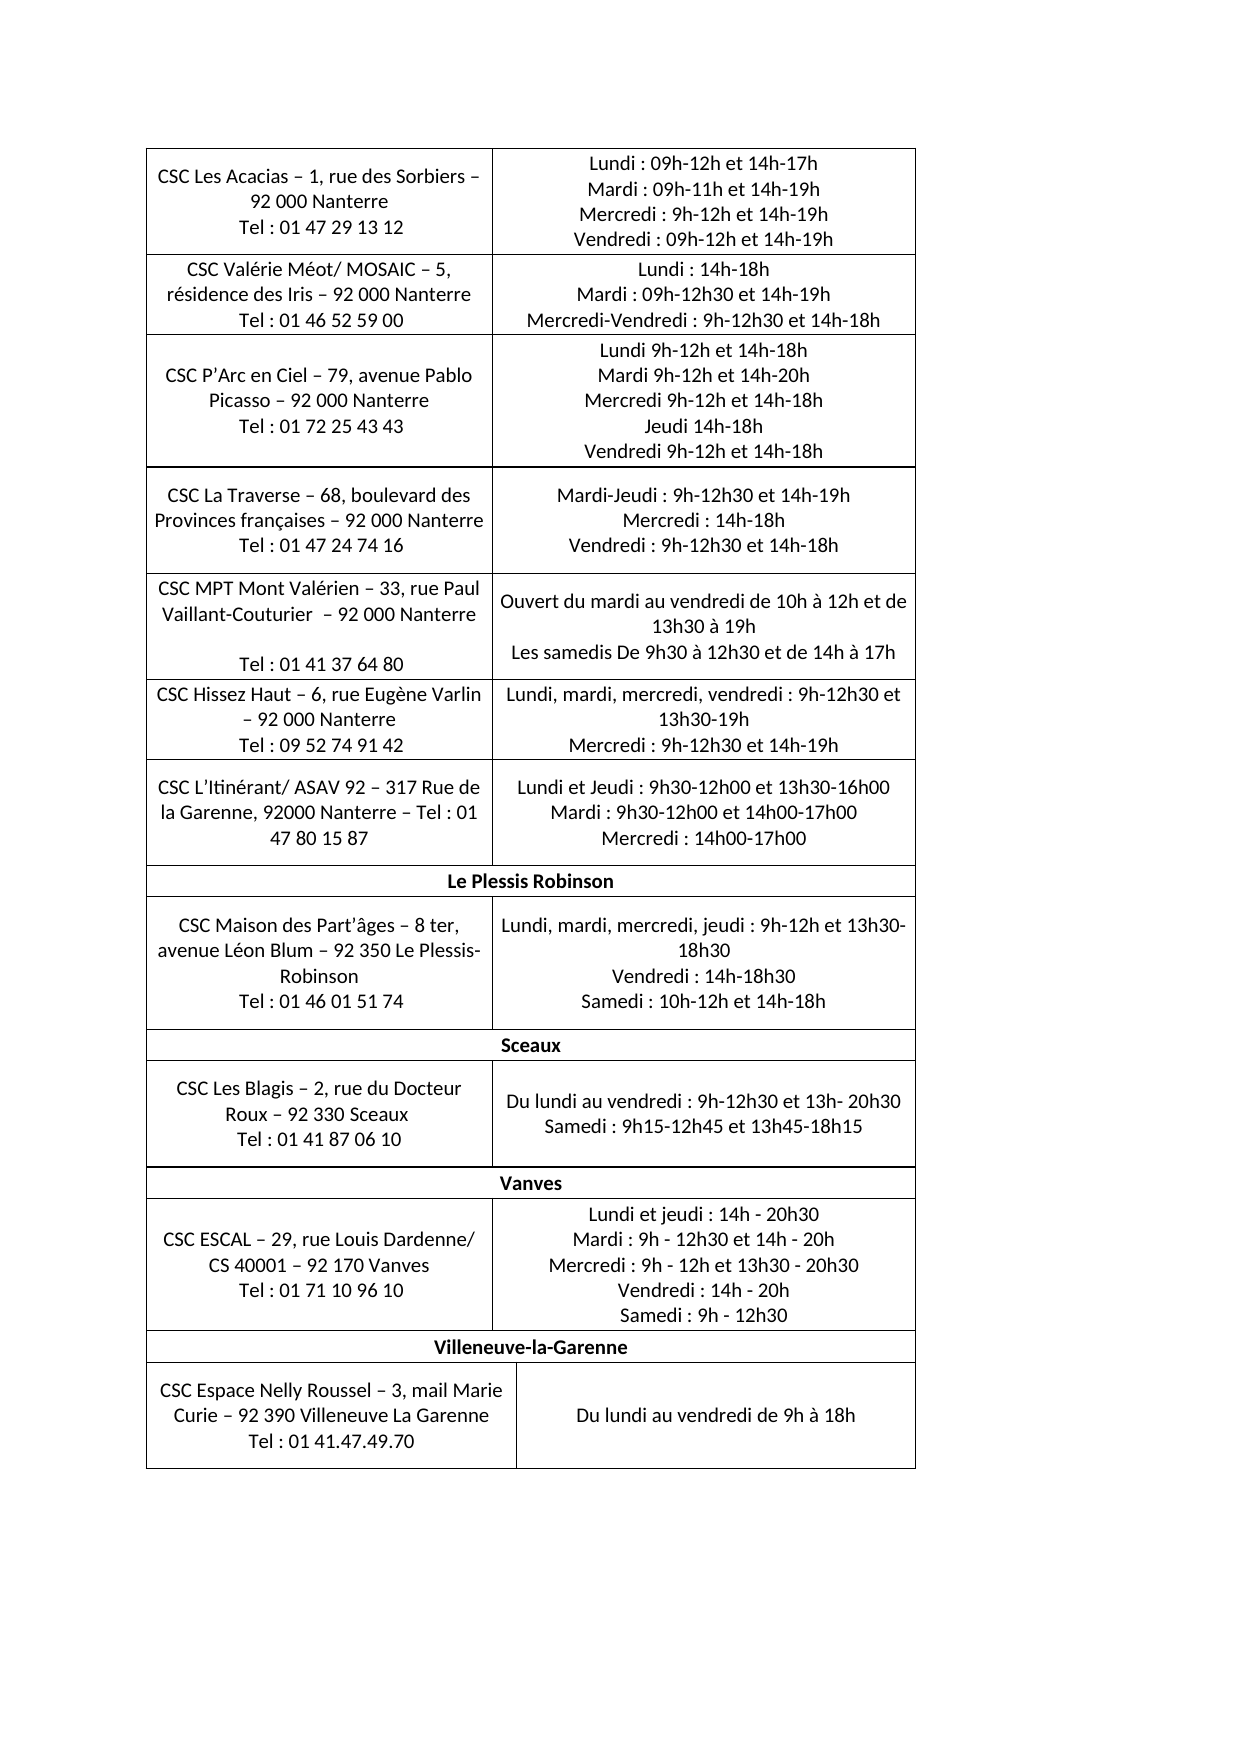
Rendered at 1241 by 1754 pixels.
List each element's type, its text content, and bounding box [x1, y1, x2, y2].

table_cell Du lundi au vendredi : 9h-12h30 et 13h- 20h30 Samedi : 9h15-12h45 et 13h45-18h15 [493, 1061, 915, 1166]
table_cell CSC Les Acacias – 1, rue des Sorbiers – 92 000 Nanterre Tel : 01 47 29 13 12 [147, 149, 492, 254]
table_cell CSC MPT Mont Valérien – 33, rue Paul Vaillant-Couturier – 92 000 Nanterre Tel : 01 41 37 64 80 [147, 574, 492, 679]
table_cell CSC Les Blagis – 2, rue du Docteur Roux – 92 330 Sceaux Tel : 01 41 87 06 10 [147, 1061, 492, 1166]
table_cell Lundi et Jeudi : 9h30-12h00 et 13h30-16h00 Mardi : 9h30-12h00 et 14h00-17h00 Mercredi : 14h00-17h00 [493, 760, 915, 865]
table_cell CSC Maison des Part’âges – 8 ter, avenue Léon Blum – 92 350 Le Plessis-Robinson Tel : 01 46 01 51 74 [147, 897, 492, 1029]
table_cell Lundi : 09h-12h et 14h-17h Mardi : 09h-11h et 14h-19h Mercredi : 9h-12h et 14h-19h Vendredi : 09h-12h et 14h-19h [493, 149, 915, 254]
table_cell Mardi-Jeudi : 9h-12h30 et 14h-19h Mercredi : 14h-18h Vendredi : 9h-12h30 et 14h-18h [493, 468, 915, 573]
table_cell Ouvert du mardi au vendredi de 10h à 12h et de 13h30 à 19h Les samedis De 9h30 à 12h30 et de 14h à 17h [493, 574, 915, 679]
table_cell Lundi : 14h-18h Mardi : 09h-12h30 et 14h-19h Mercredi-Vendredi : 9h-12h30 et 14h-18h [493, 255, 915, 333]
table_cell Vanves [147, 1168, 915, 1198]
table_cell Sceaux [147, 1030, 915, 1060]
table_cell CSC L’Itinérant/ ASAV 92 – 317 Rue de la Garenne, 92000 Nanterre – Tel : 01 47 80 15 87 [147, 760, 492, 865]
table_cell Lundi et jeudi : 14h - 20h30 Mardi : 9h - 12h30 et 14h - 20h Mercredi : 9h - 12h et 13h30 - 20h30 Vendredi : 14h - 20h Samedi : 9h - 12h30 [493, 1199, 915, 1330]
table_cell CSC Espace Nelly Roussel – 3, mail Marie Curie – 92 390 Villeneuve La Garenne Tel : 01 41.47.49.70 [147, 1363, 516, 1468]
table_cell CSC La Traverse – 68, boulevard des Provinces françaises – 92 000 Nanterre Tel : 01 47 24 74 16 [147, 468, 492, 573]
table_cell Villeneuve-la-Garenne [147, 1331, 915, 1362]
table_cell CSC ESCAL – 29, rue Louis Dardenne/ CS 40001 – 92 170 Vanves Tel : 01 71 10 96 10 [147, 1199, 492, 1330]
table_cell Lundi, mardi, mercredi, vendredi : 9h-12h30 et 13h30-19h Mercredi : 9h-12h30 et 14h-19h [493, 680, 915, 758]
table_cell Lundi, mardi, mercredi, jeudi : 9h-12h et 13h30-18h30 Vendredi : 14h-18h30 Samedi : 10h-12h et 14h-18h [493, 897, 915, 1029]
table_cell CSC P’Arc en Ciel – 79, avenue Pablo Picasso – 92 000 Nanterre Tel : 01 72 25 43 43 [147, 335, 492, 466]
table_cell Le Plessis Robinson [147, 866, 915, 896]
table_cell Lundi 9h-12h et 14h-18h Mardi 9h-12h et 14h-20h Mercredi 9h-12h et 14h-18h Jeudi 14h-18h Vendredi 9h-12h et 14h-18h [493, 335, 915, 466]
table_cell CSC Valérie Méot/ MOSAIC – 5, résidence des Iris – 92 000 Nanterre Tel : 01 46 52 59 00 [147, 255, 492, 333]
table_cell Du lundi au vendredi de 9h à 18h [517, 1363, 915, 1468]
table_cell CSC Hissez Haut – 6, rue Eugène Varlin – 92 000 Nanterre Tel : 09 52 74 91 42 [147, 680, 492, 758]
